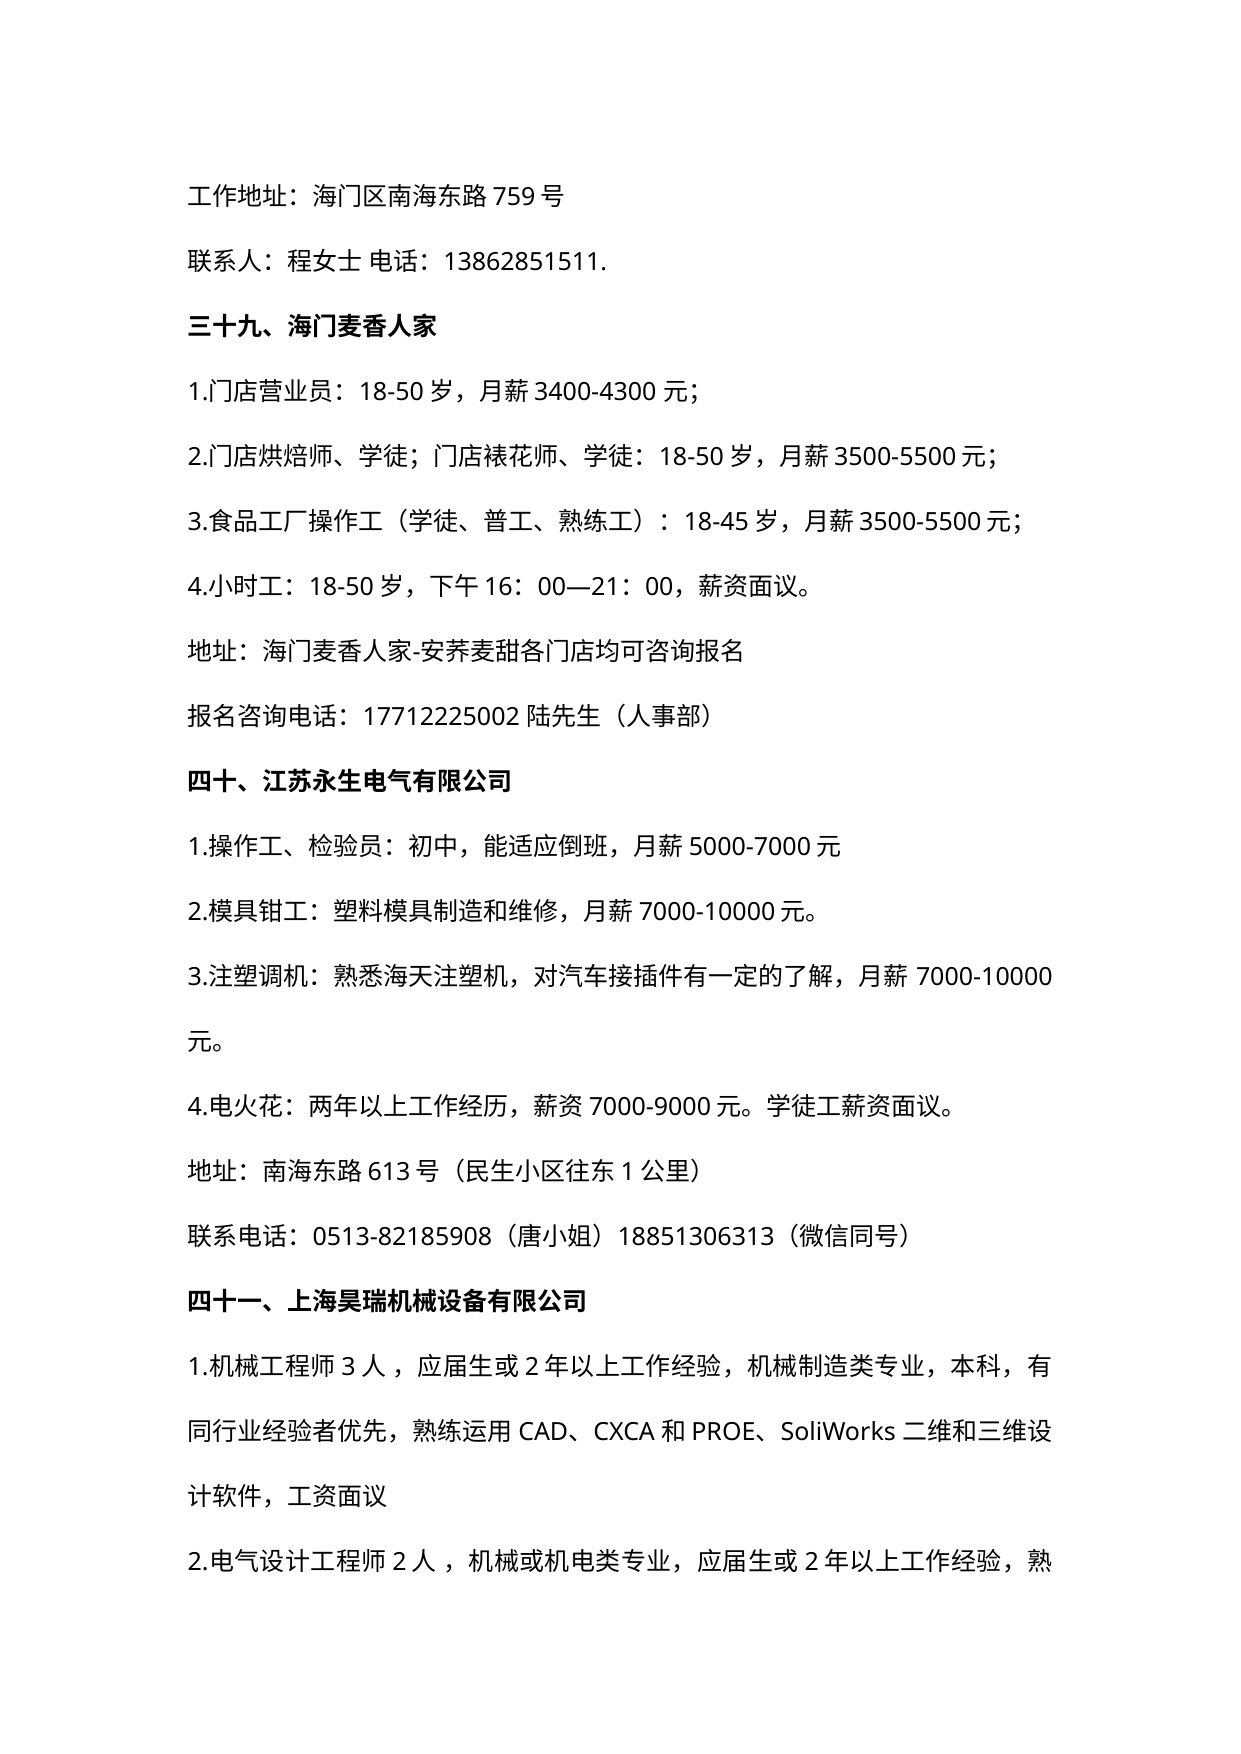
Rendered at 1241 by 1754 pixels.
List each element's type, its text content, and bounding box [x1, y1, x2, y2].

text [187, 1527, 1053, 1592]
text 四十、江苏永生电气有限公司 [187, 747, 1053, 812]
text 2.门店烘焙师、学徒；门店裱花师、学徒：18-50岁，月薪3500-5500元； [187, 422, 1053, 487]
text 报名咨询电话：17712225002 陆先生（人事部） [187, 682, 1053, 747]
text 4.电火花：两年以上工作经历，薪资7000-9000元。学徒工薪资面议。 [187, 1072, 1053, 1137]
text 1.门店营业员：18-50岁，月薪3400-4300 元； [187, 357, 1053, 422]
text 联系人：程女士 电话：13862851511. [187, 227, 1053, 292]
text 4.小时工：18-50岁，下午16：00—21：00，薪资面议。 [187, 552, 1053, 617]
text 2.模具钳工：塑料模具制造和维修，月薪7000-10000元。 [187, 877, 1053, 942]
text 3.注塑调机：熟悉海天注塑机，对汽车接插件有一定的了解，月薪7000-10000元。 [187, 942, 1053, 1072]
text 1.操作工、检验员：初中，能适应倒班，月薪5000-7000元 [187, 812, 1053, 877]
text 三十九、海门麦香人家 [187, 292, 1053, 357]
text 联系电话：0513-82185908（唐小姐）18851306313（微信同号） [187, 1202, 1053, 1267]
text 地址：南海东路613号（民生小区往东1公里） [187, 1137, 1053, 1202]
text 地址：海门麦香人家-安荞麦甜各门店均可咨询报名 [187, 617, 1053, 682]
text 工作地址：海门区南海东路759号 [187, 162, 1053, 227]
text 四十一、上海昊瑞机械设备有限公司 [187, 1267, 1053, 1332]
text 1.机械工程师3人 ，应届生或2年以上工作经验，机械制造类专业，本科，有同行业经验者优先，熟练运用CAD、CXCA 和PROE、SoliWorks 二维和三维设计软件，工资面议 [187, 1332, 1053, 1527]
text 3.食品工厂操作工（学徒、普工、熟练工）：18-45岁，月薪3500-5500元； [187, 487, 1053, 552]
